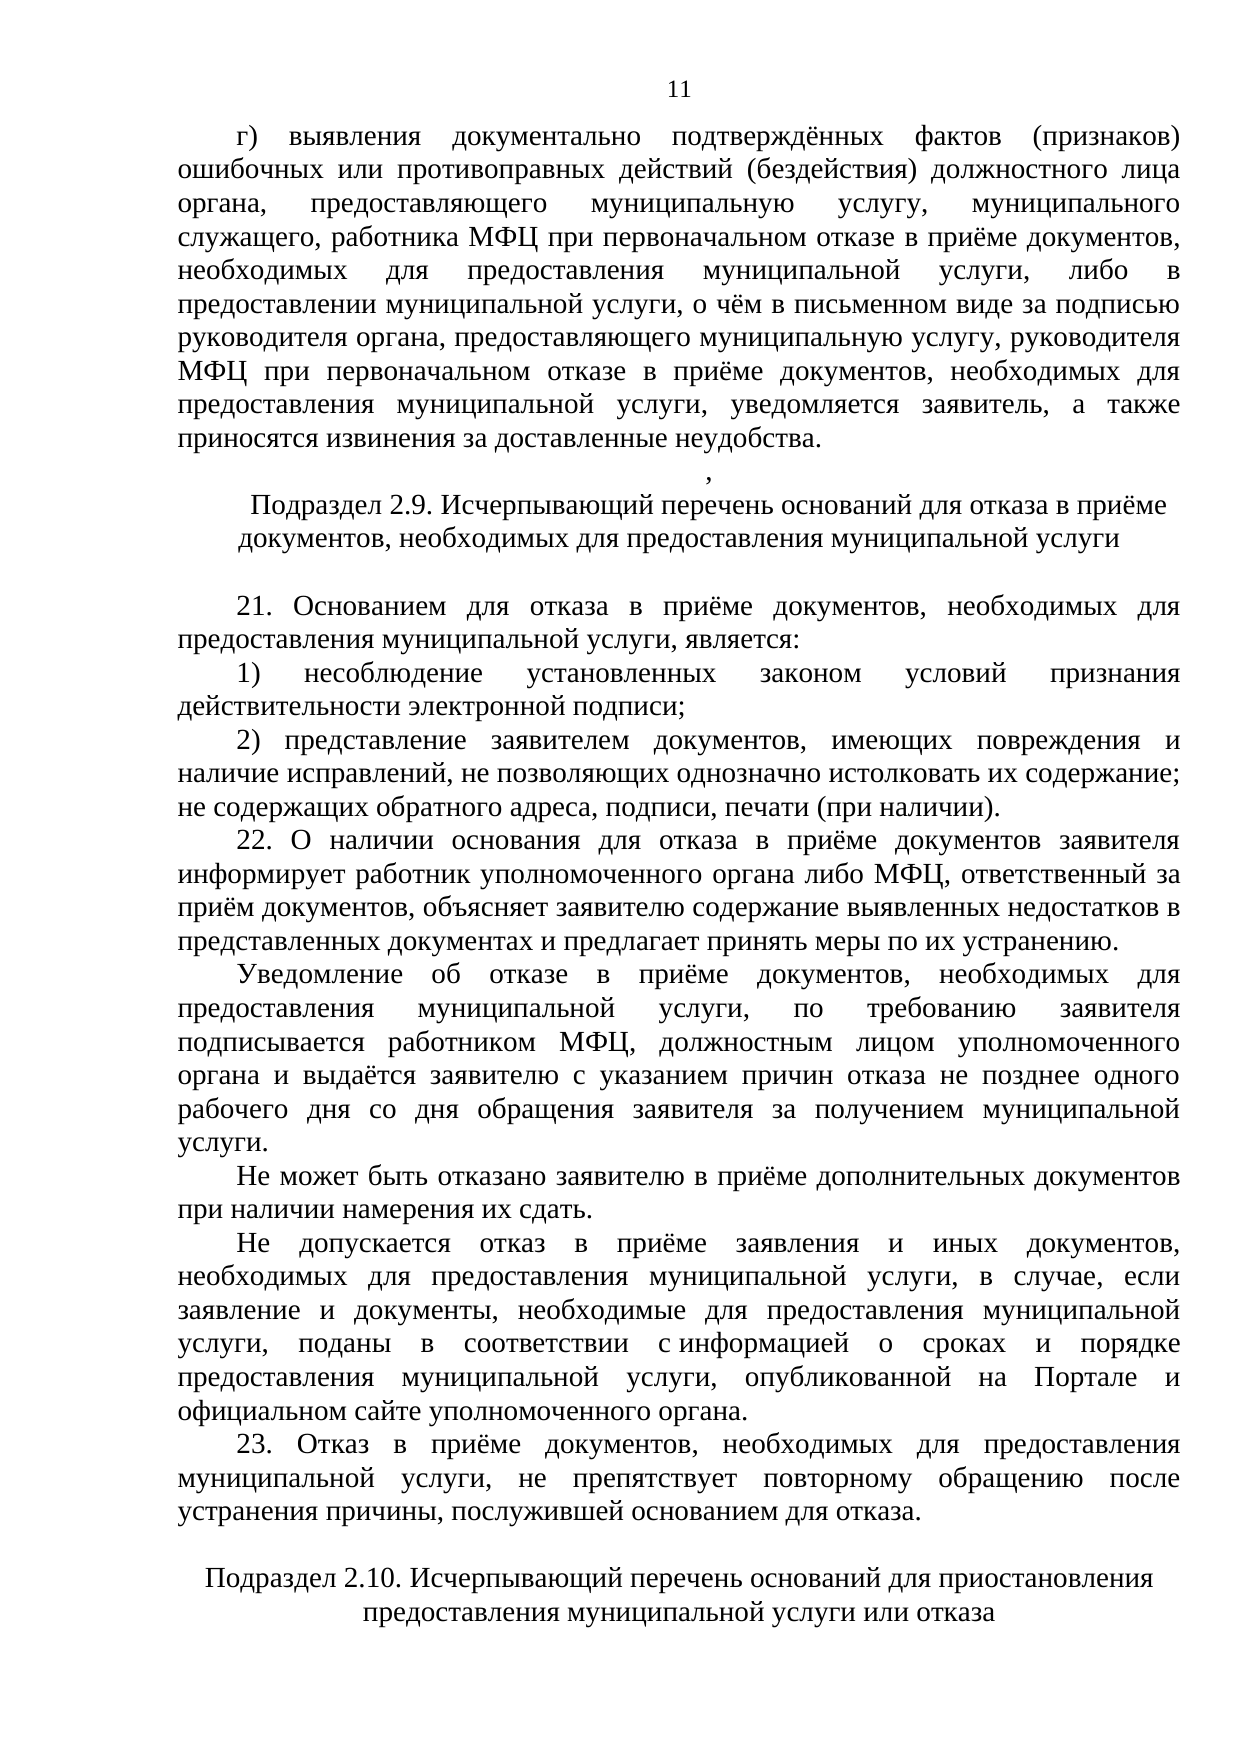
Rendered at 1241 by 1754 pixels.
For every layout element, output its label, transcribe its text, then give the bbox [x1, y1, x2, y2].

text 21. Основанием для отказа в приёме документов, необходимых для предоставления муниципальной услуги, является: [177, 588, 1181, 655]
text Подраздел 2.9. Исчерпывающий перечень оснований для отказа в приёме документов, необходимых для предоставления муниципальной услуги [177, 487, 1181, 554]
text 23. Отказ в приёме документов, необходимых для предоставления муниципальной услуги, не препятствует повторному обращению после устранения причины, послужившей основанием для отказа. [177, 1426, 1181, 1527]
text г) выявления документально подтверждённых фактов (признаков) ошибочных или противоправных действий (бездействия) должностного лица органа, предоставляющего муниципальную услугу, муниципального служащего, работника МФЦ при первоначальном отказе в приёме документов, необходимых для предоставления муниципальной услуги, либо в предоставлении муниципальной услуги, о чём в письменном виде за подписью руководителя органа, предоставляющего муниципальную услугу, руководителя МФЦ при первоначальном отказе в приёме документов, необходимых для предоставления муниципальной услуги, уведомляется заявитель, а также приносятся извинения за доставленные неудобства. [177, 118, 1181, 453]
text 2) представление заявителем документов, имеющих повреждения и наличие исправлений, не позволяющих однозначно истолковать их содержание; не содержащих обратного адреса, подписи, печати (при наличии). [177, 722, 1181, 822]
text 22. О наличии основания для отказа в приёме документов заявителя информирует работник уполномоченного органа либо МФЦ, ответственный за приём документов, объясняет заявителю содержание выявленных недостатков в представленных документах и предлагает принять меры по их устранению. [177, 822, 1181, 957]
text Не может быть отказано заявителю в приёме дополнительных документов при наличии намерения их сдать. [177, 1158, 1181, 1225]
text , [177, 453, 1181, 487]
text 1) несоблюдение установленных законом условий признания действительности электронной подписи; [177, 655, 1181, 722]
text Подраздел 2.10. Исчерпывающий перечень оснований для приостановления предоставления муниципальной услуги или отказа [177, 1560, 1181, 1627]
text Не допускается отказ в приёме заявления и иных документов, необходимых для предоставления муниципальной услуги, в случае, если заявление и документы, необходимые для предоставления муниципальной услуги, поданы в соответствии с информацией о сроках и порядке предоставления муниципальной услуги, опубликованной на Портале и официальном сайте уполномоченного органа. [177, 1225, 1181, 1426]
text Уведомление об отказе в приёме документов, необходимых для предоставления муниципальной услуги, по требованию заявителя подписывается работником МФЦ, должностным лицом уполномоченного органа и выдаётся заявителю с указанием причин отказа не позднее одного рабочего дня со дня обращения заявителя за получением муниципальной услуги. [177, 957, 1181, 1158]
